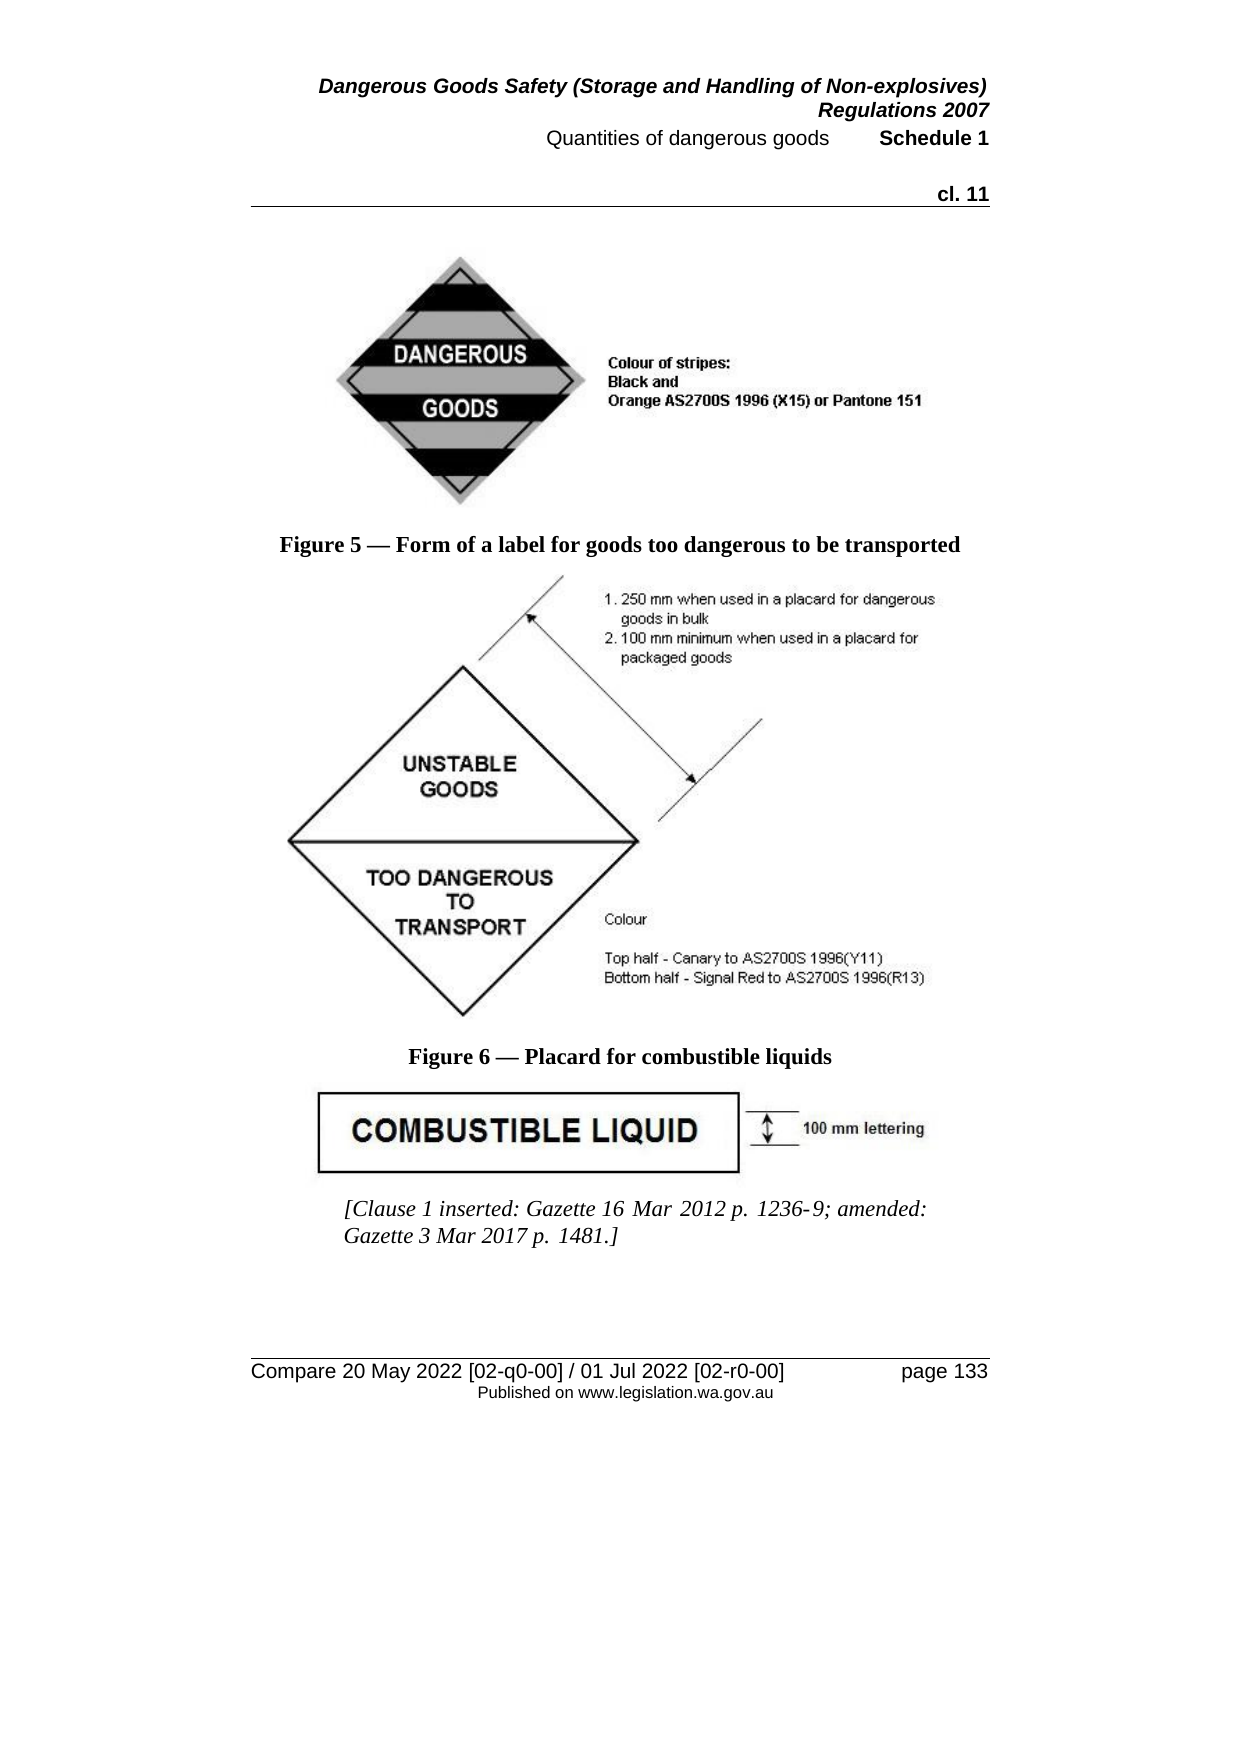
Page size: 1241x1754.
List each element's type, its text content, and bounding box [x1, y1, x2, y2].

picture [325, 247, 933, 515]
picture [287, 574, 953, 1025]
text [Clause 1 inserted: Gazette 16 Mar 2012 p. 1236-9; amended: Gazette 3 Mar 2017 p. 1481.] [251, 1196, 990, 1248]
picture [296, 1073, 944, 1196]
subtitle Figure 6 — Placard for combustible liquids [251, 1043, 990, 1069]
subtitle Figure 5 — Form of a label for goods too dangerous to be transported [251, 531, 990, 558]
